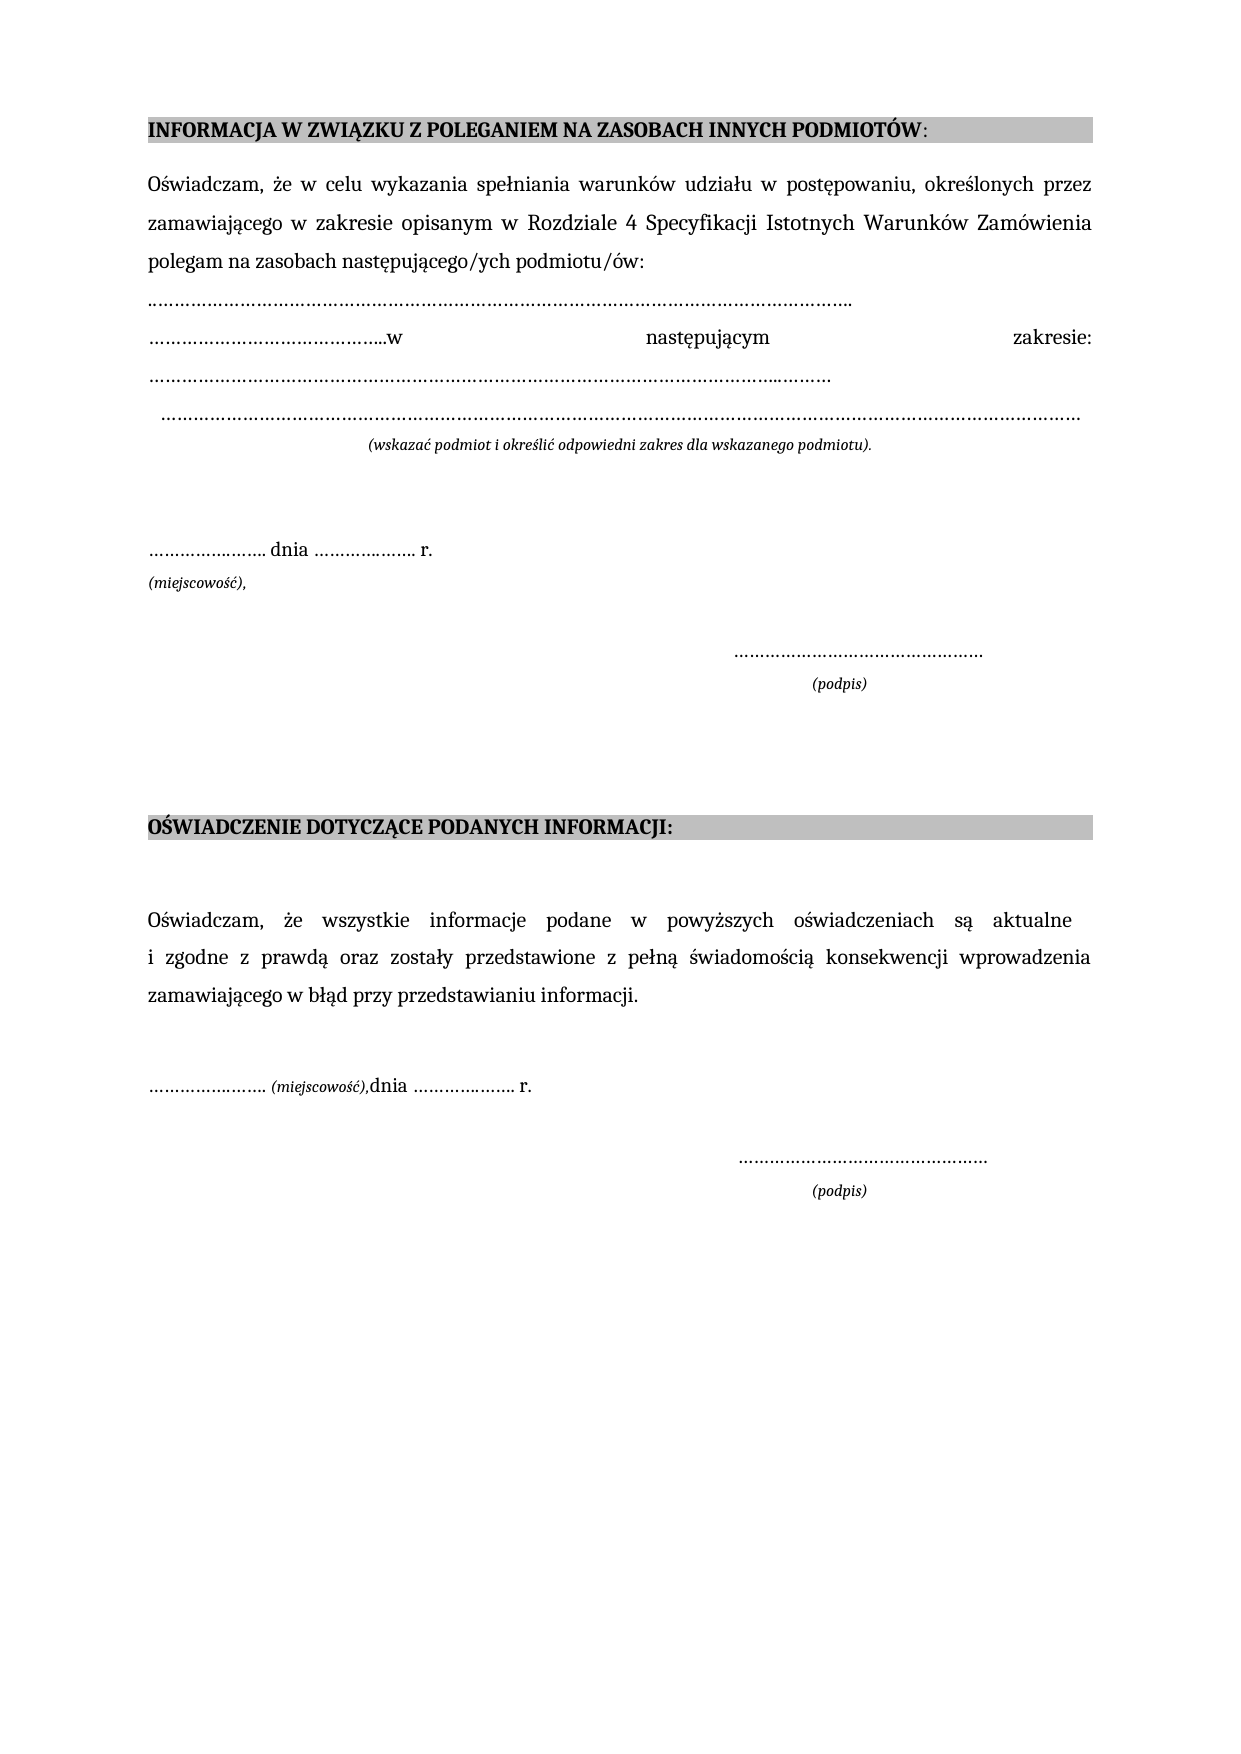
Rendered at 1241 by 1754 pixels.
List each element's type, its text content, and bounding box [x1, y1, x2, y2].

text ..……………………………………………………………………………………………………………….……………………………………..w następującym zakresie: ……………………………………………………………………………………………………..……… [148, 287, 1093, 388]
text …………….……. (miejscowość),dnia ………….……. r. [148, 1073, 1093, 1097]
text Oświadczam, że wszystkie informacje podane w powyższych oświadczeniach są aktualne i zgodne z prawdą oraz zostały przedstawione z pełną świadomością konsekwencji wprowadzenia zamawiającego w błąd przy przedstawianiu informacji. [148, 907, 1093, 1008]
text (podpis) [738, 1181, 1093, 1200]
text …………………………………………………………………………………………………………………………………………………… (wskazać podmiot i określić odpowiedni zakres dla wskazanego podmiotu). [148, 400, 1093, 454]
text …………….……. dnia ………….……. r. [148, 538, 1093, 562]
text (podpis) [738, 674, 1093, 693]
text OŚWIADCZENIE DOTYCZĄCE PODANYCH INFORMACJI: [148, 815, 1093, 840]
text ………………………………………… [148, 638, 1093, 662]
text Oświadczam, że w celu wykazania spełniania warunków udziału w postępowaniu, określonych przez zamawiającego w zakresie opisanym w Rozdziale 4 Specyfikacji Istotnych Warunków Zamówienia polegam na zasobach następującego/ych podmiotu/ów: [148, 172, 1093, 274]
text ………………………………………… [148, 1145, 1093, 1169]
text (miejscowość), [148, 574, 1093, 593]
text INFORMACJA W ZWIĄZKU Z POLEGANIEM NA ZASOBACH INNYCH PODMIOTÓW: [148, 117, 1093, 143]
